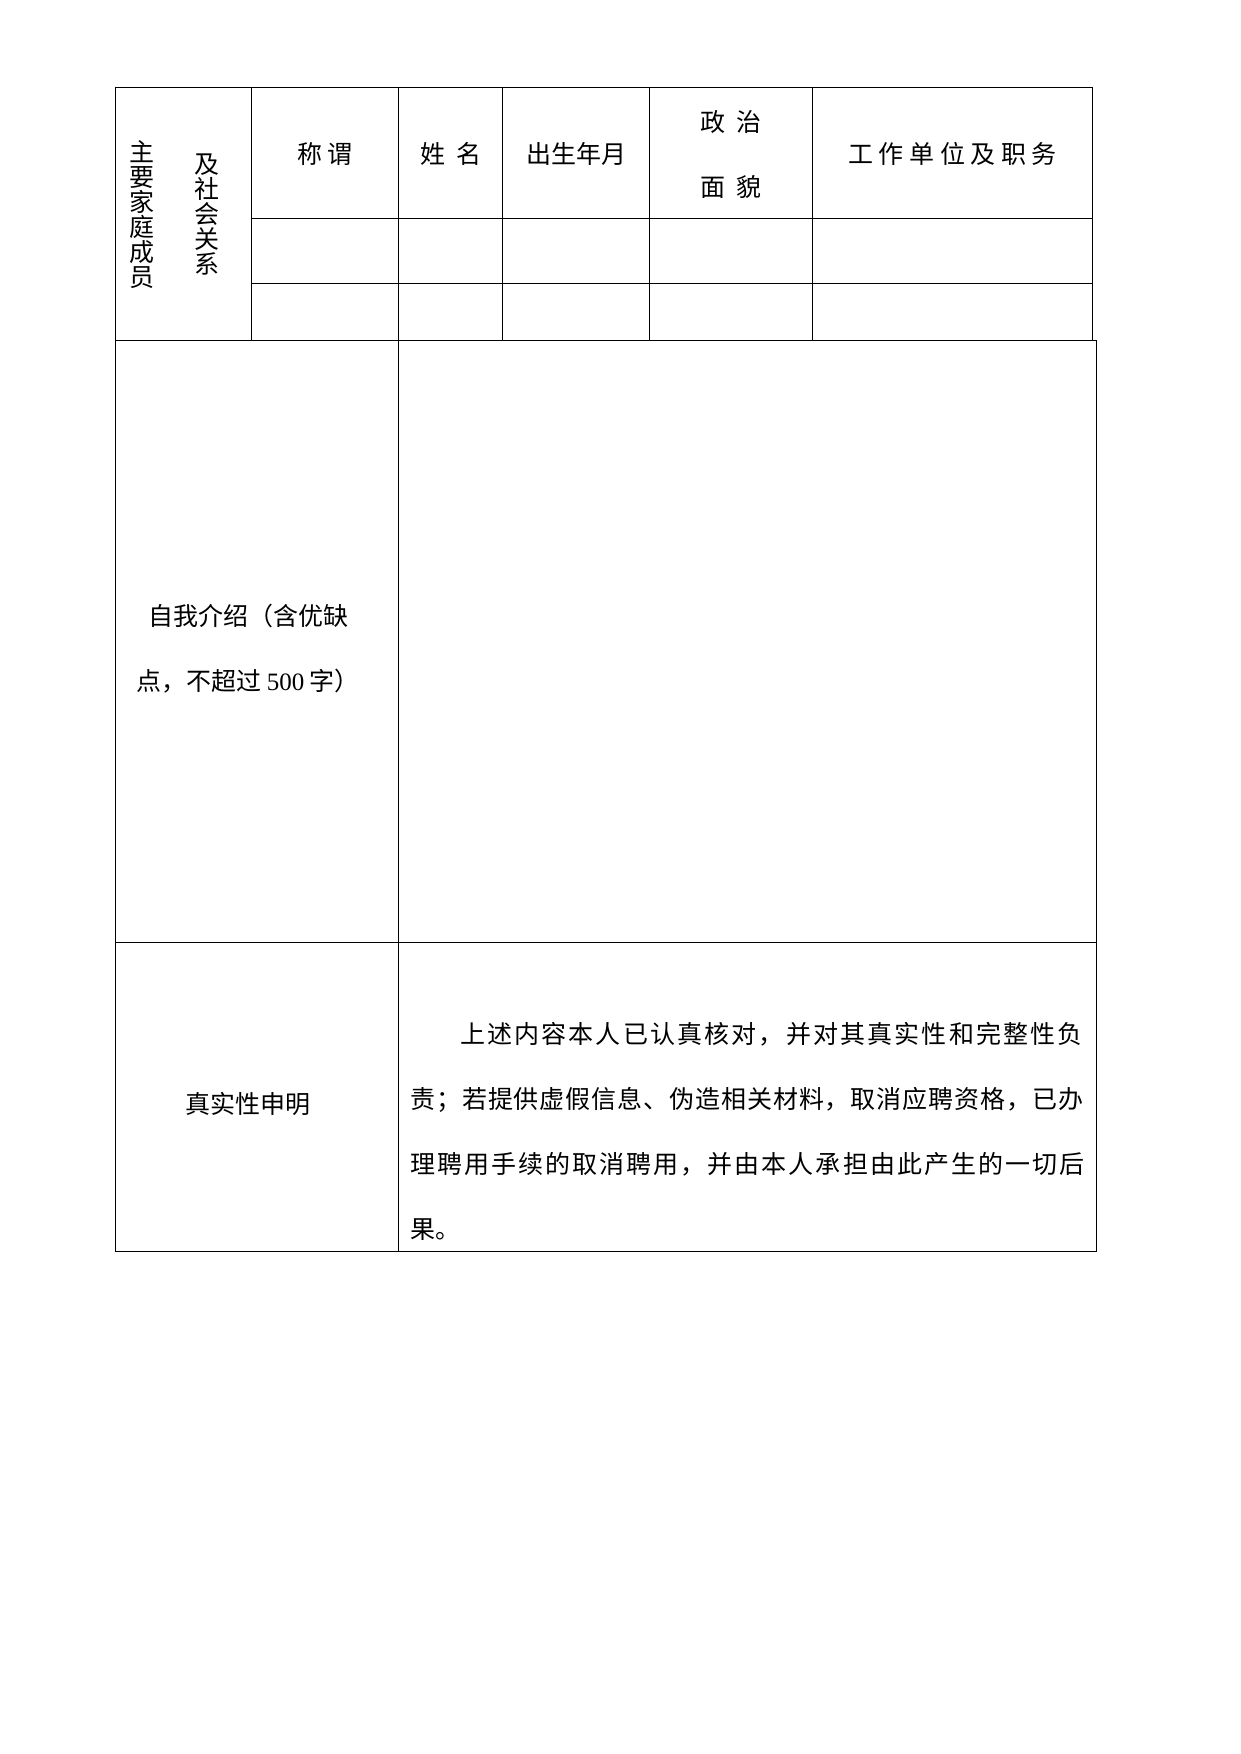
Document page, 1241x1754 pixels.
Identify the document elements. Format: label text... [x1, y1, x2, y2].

table_cell 工 作 单 位 及 职 务 [813, 88, 1092, 218]
table_cell [252, 284, 398, 340]
table_cell 上述内容本人已认真核对，并对其真实性和完整性负责；若提供虚假信息、伪造相关材料，取消应聘资格，已办理聘用手续的取消聘用，并由本人承担由此产生的一切后果。 本人签字： [399, 943, 1096, 1251]
table_cell 姓 名 [399, 88, 502, 218]
table_cell [503, 219, 649, 283]
table_cell 自我介绍（含优缺点，不超过500字） [116, 341, 398, 942]
table_cell 出生年月 [503, 88, 649, 218]
table_cell 真实性申明 [116, 943, 398, 1251]
table_cell 及社会关系 主要家庭成员 [116, 88, 251, 340]
table_cell [650, 219, 812, 283]
table_cell 称 谓 [252, 88, 398, 218]
table_cell [503, 284, 649, 340]
table_cell [650, 284, 812, 340]
table_cell [813, 219, 1092, 283]
table_cell [813, 284, 1092, 340]
table_cell [399, 341, 1096, 942]
table_cell [252, 219, 398, 283]
table_cell 政 治 面 貌 [650, 88, 812, 218]
table_cell [399, 219, 502, 283]
table_cell [399, 284, 502, 340]
